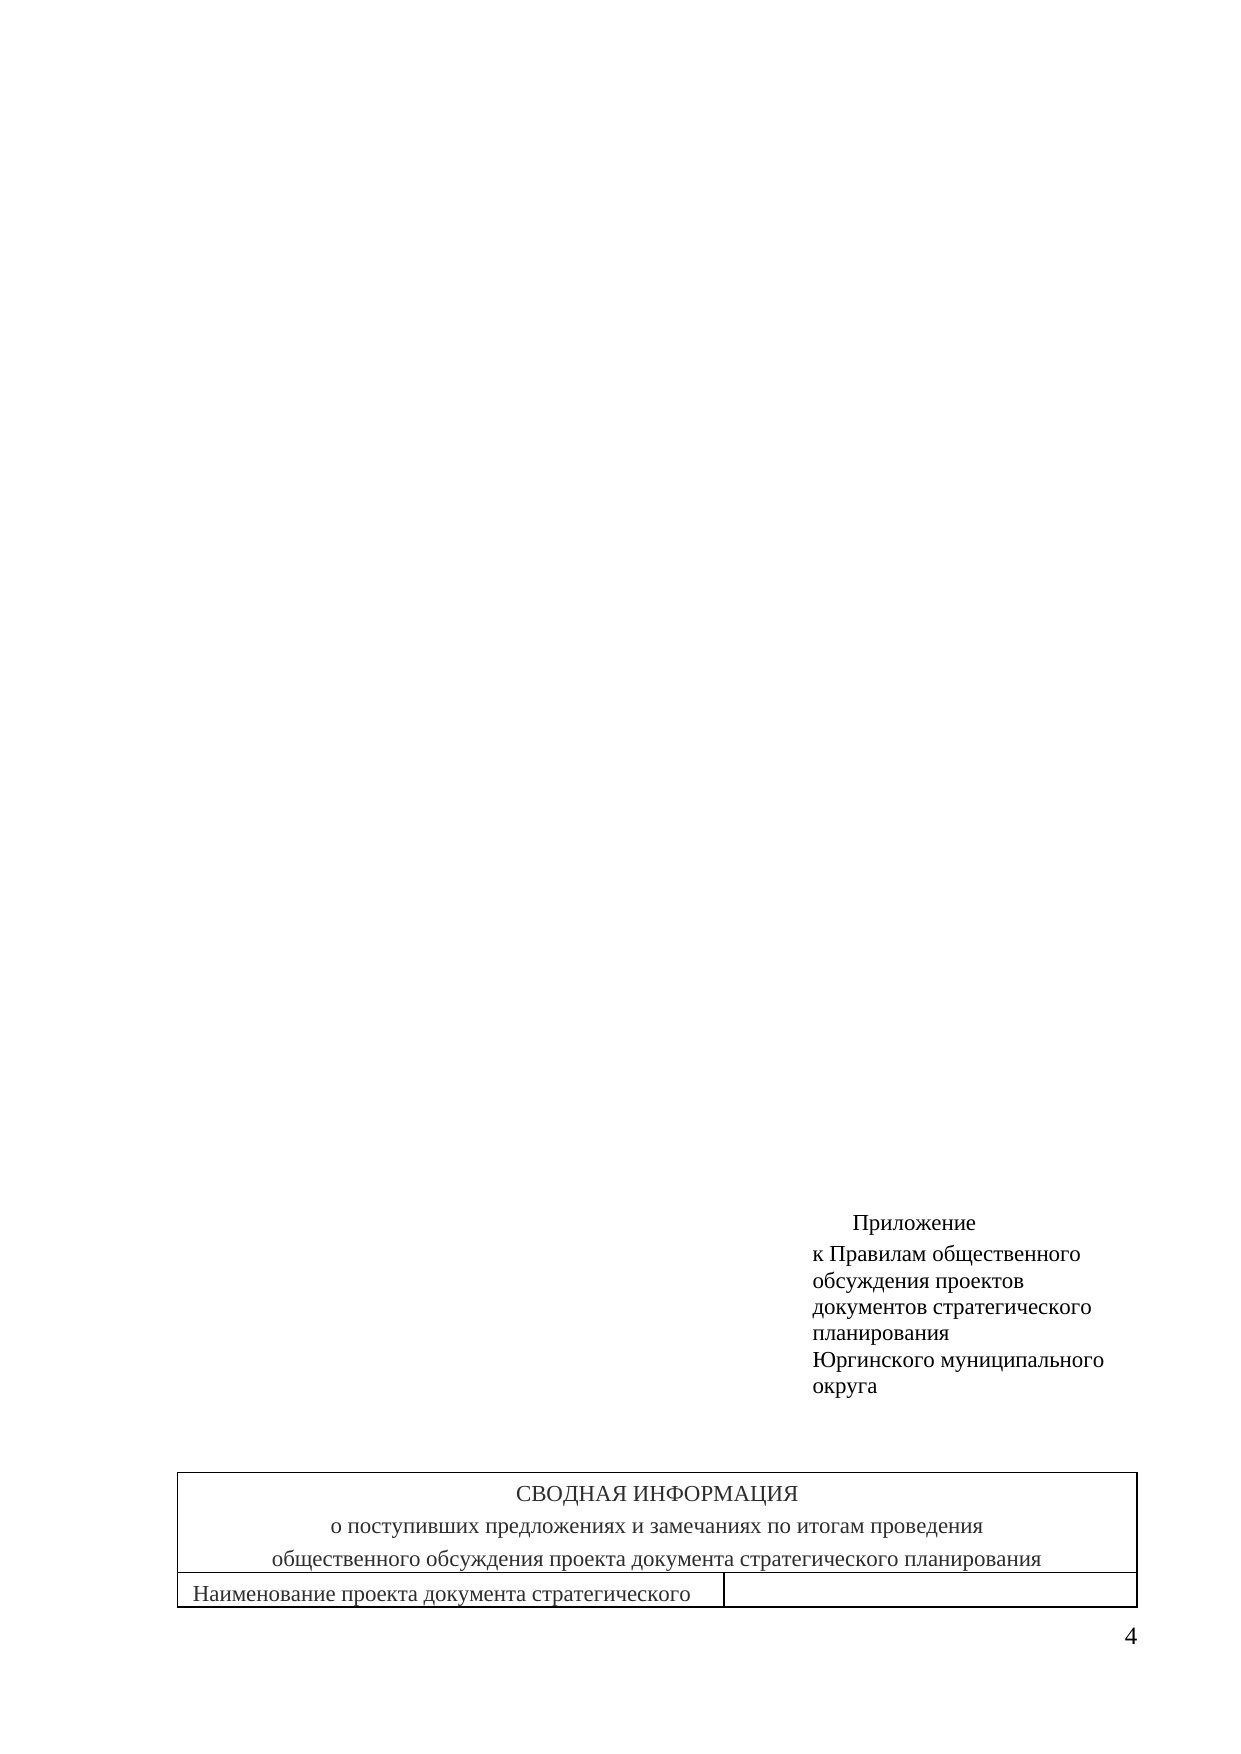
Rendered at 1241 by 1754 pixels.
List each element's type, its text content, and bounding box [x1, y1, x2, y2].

table_cell [725, 1573, 1136, 1606]
table_cell СВОДНАЯ ИНФОРМАЦИЯ о поступивших предложениях и замечаниях по итогам проведения общественного обсуждения проекта документа стратегического планирования [178, 1473, 1136, 1572]
text Юргинского муниципального округа [812, 1346, 1137, 1398]
text Приложение [177, 1209, 1137, 1236]
text к Правилам общественного обсуждения проектов документов стратегического планирования [812, 1240, 1137, 1346]
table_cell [178, 1573, 723, 1606]
